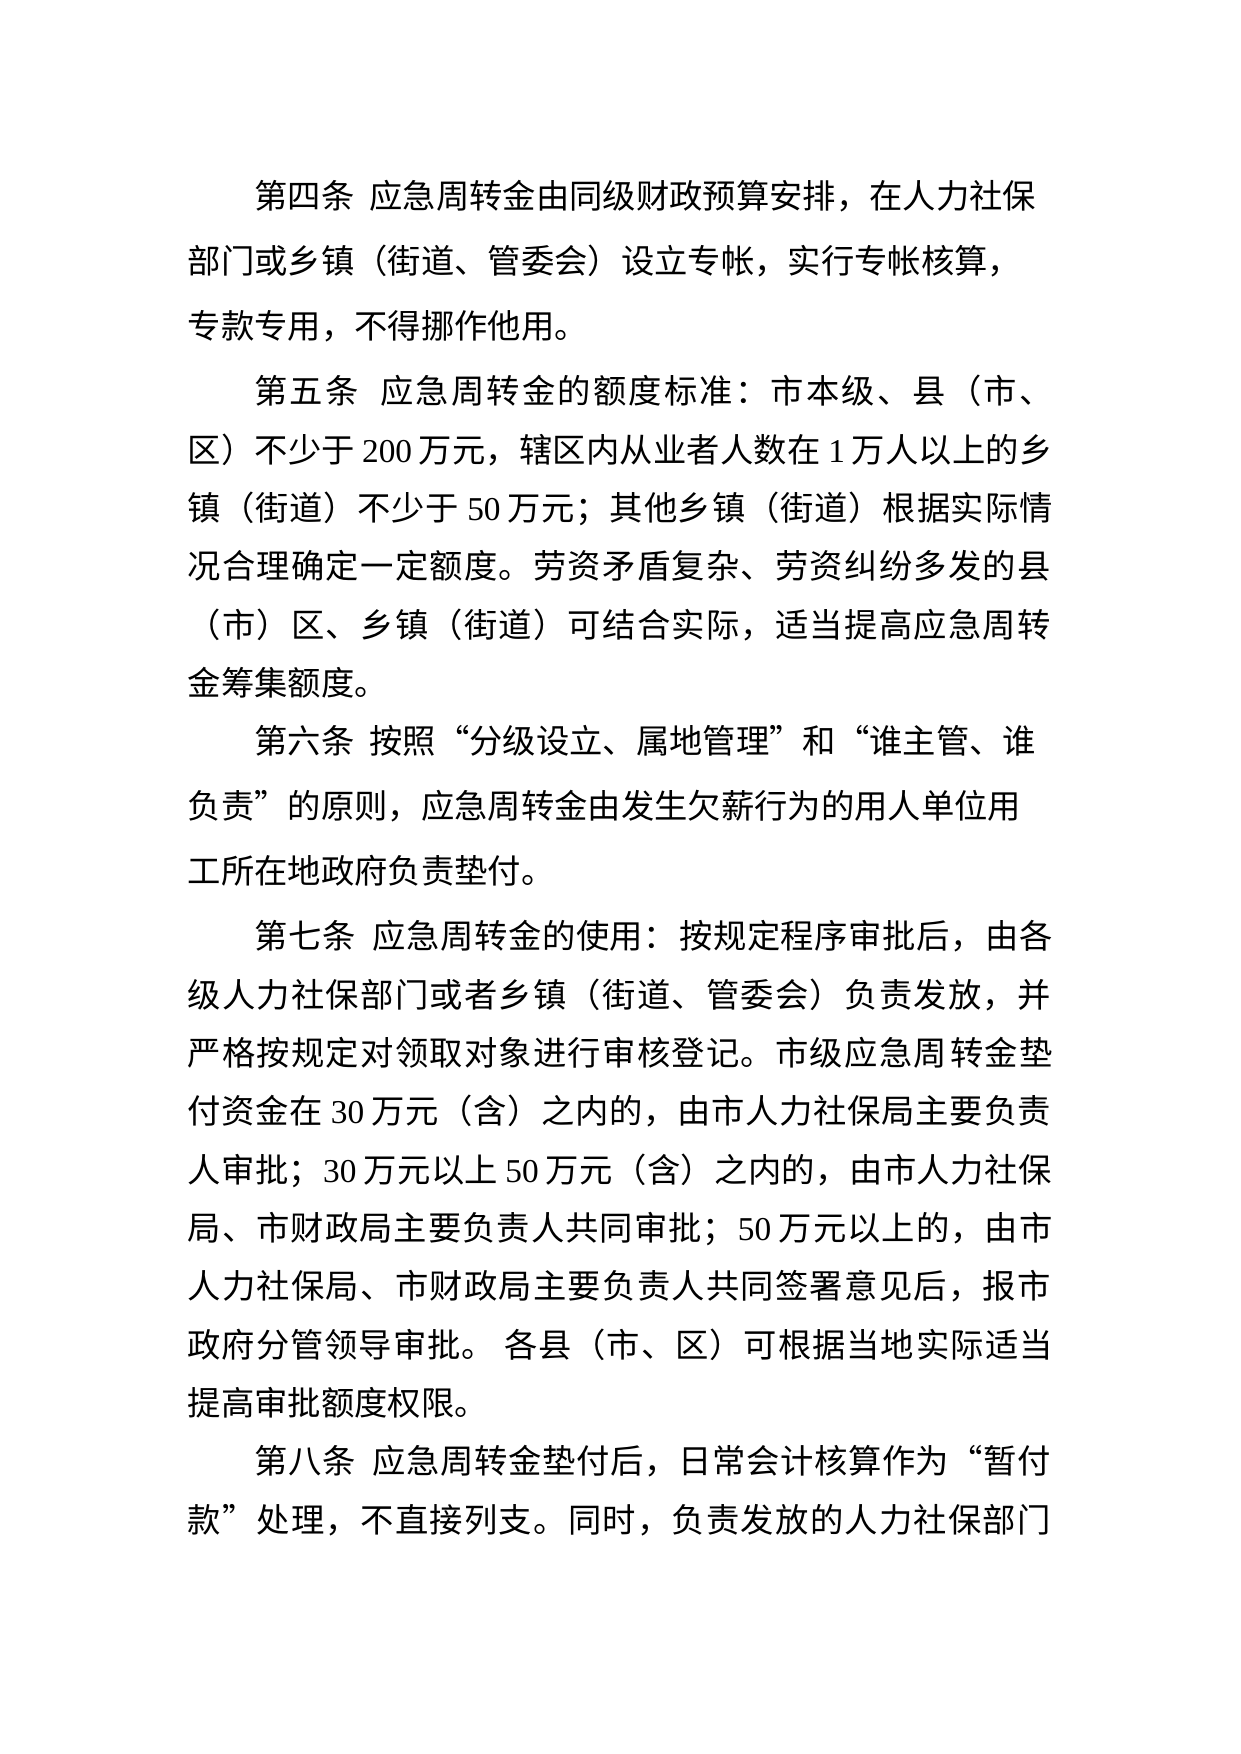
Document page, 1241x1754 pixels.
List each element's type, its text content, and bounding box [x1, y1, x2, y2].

text 第四条 应急周转金由同级财政预算安排，在人力社保部门或乡镇（街道、管委会）设立专帐，实行专帐核算，专款专用，不得挪作他用。 [187, 162, 1053, 357]
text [187, 1427, 1053, 1544]
text 第五条 应急周转金的额度标准：市本级、县（市、区）不少于200万元，辖区内从业者人数在1万人以上的乡镇（街道）不少于50万元；其他乡镇（街道）根据实际情况合理确定一定额度。劳资矛盾复杂、劳资纠纷多发的县（市）区、乡镇（街道）可结合实际，适当提高应急周转金筹集额度。 [187, 357, 1053, 707]
text 第七条 应急周转金的使用：按规定程序审批后，由各级人力社保部门或者乡镇（街道、管委会）负责发放，并严格按规定对领取对象进行审核登记。市级应急周转金垫付资金在30万元（含）之内的，由市人力社保局主要负责人审批；30万元以上50万元（含）之内的，由市人力社保局、市财政局主要负责人共同审批；50万元以上的，由市人力社保局、市财政局主要负责人共同签署意见后，报市政府分管领导审批。 各县（市、区）可根据当地实际适当提高审批额度权限。 [187, 902, 1053, 1427]
text 第六条 按照“分级设立、属地管理”和“谁主管、谁负责”的原则，应急周转金由发生欠薪行为的用人单位用工所在地政府负责垫付。 [187, 707, 1053, 902]
